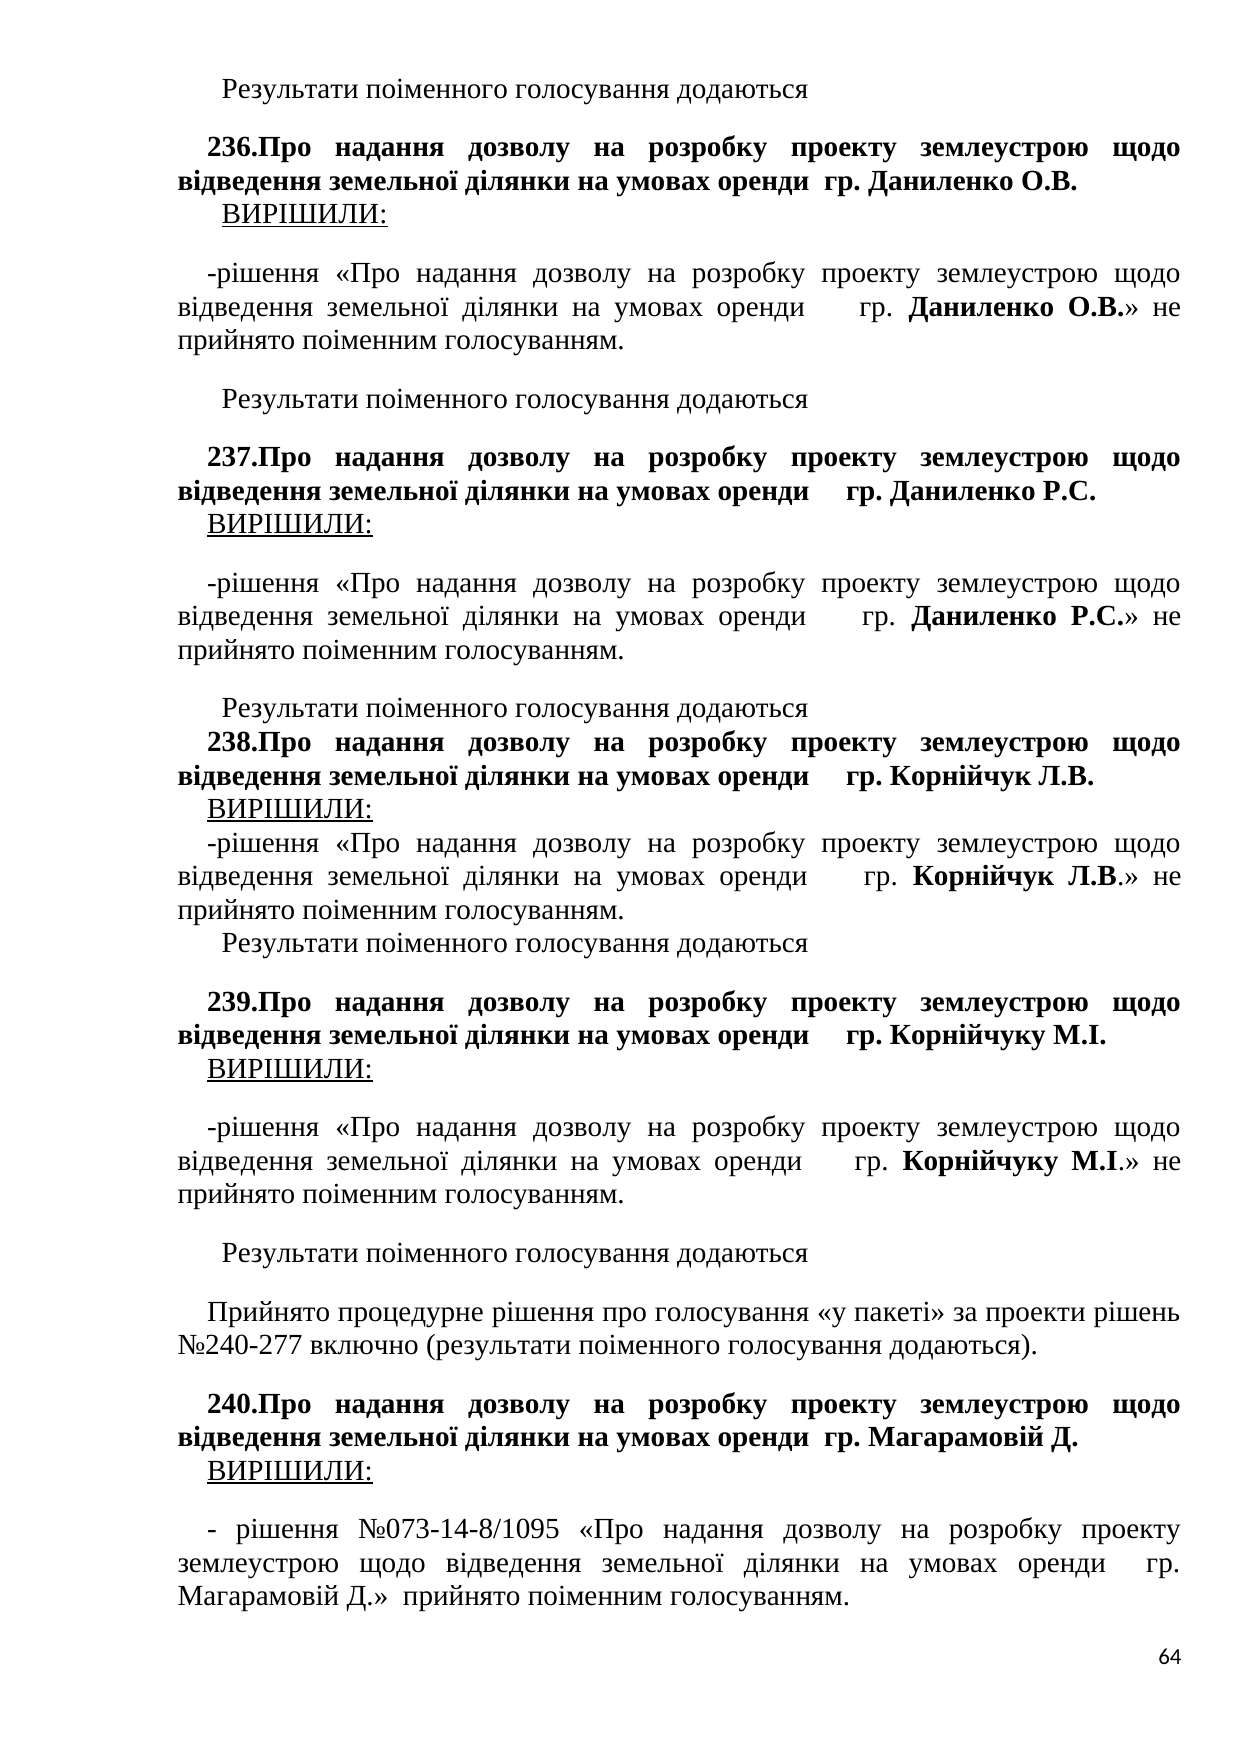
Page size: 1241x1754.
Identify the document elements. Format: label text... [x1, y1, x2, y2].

text 239.Про надання дозволу на розробку проекту землеустрою щодо відведення земельної ділянки на умовах оренди гр. Корнійчуку М.І. [177, 984, 1181, 1051]
text ВИРІШИЛИ: [177, 506, 1181, 540]
text -рішення «Про надання дозволу на розробку проекту землеустрою щодо відведення земельної ділянки на умовах оренди гр. Даниленко Р.С.» не прийнято поіменним голосуванням. [177, 565, 1181, 666]
text -рішення «Про надання дозволу на розробку проекту землеустрою щодо відведення земельної ділянки на умовах оренди гр. Корнійчук Л.В.» не прийнято поіменним голосуванням. [177, 825, 1181, 925]
text Результати поіменного голосування додаються [177, 381, 1181, 414]
text -рішення «Про надання дозволу на розробку проекту землеустрою щодо відведення земельної ділянки на умовах оренди гр. Корнійчуку М.І.» не прийнято поіменним голосуванням. [177, 1109, 1181, 1210]
text Результати поіменного голосування додаються [177, 1235, 1181, 1269]
text 236.Про надання дозволу на розробку проекту землеустрою щодо відведення земельної ділянки на умовах оренди гр. Даниленко О.В. [177, 129, 1181, 197]
text Прийнято процедурне рішення про голосування «у пакеті» за проекти рішень №240-277 включно (результати поіменного голосування додаються). [177, 1294, 1181, 1361]
text Результати поіменного голосування додаються [177, 71, 1181, 104]
text Результати поіменного голосування додаються [177, 691, 1181, 724]
text 238.Про надання дозволу на розробку проекту землеустрою щодо відведення земельної ділянки на умовах оренди гр. Корнійчук Л.В. [177, 724, 1181, 791]
text 237.Про надання дозволу на розробку проекту землеустрою щодо відведення земельної ділянки на умовах оренди гр. Даниленко Р.С. [177, 439, 1181, 506]
text -рішення «Про надання дозволу на розробку проекту землеустрою щодо відведення земельної ділянки на умовах оренди гр. Даниленко О.В.» не прийнято поіменним голосуванням. [177, 255, 1181, 356]
text 240.Про надання дозволу на розробку проекту землеустрою щодо відведення земельної ділянки на умовах оренди гр. Магарамовій Д. [177, 1386, 1181, 1453]
text ВИРІШИЛИ: [177, 197, 1181, 230]
text ВИРІШИЛИ: [177, 791, 1181, 825]
text ВИРІШИЛИ: [177, 1453, 1181, 1486]
text - рішення №073-14-8/1095 «Про надання дозволу на розробку проекту землеустрою щодо відведення земельної ділянки на умовах оренди гр. Магарамовій Д.» прийнято поіменним голосуванням. [177, 1511, 1181, 1612]
text ВИРІШИЛИ: [177, 1051, 1181, 1084]
text Результати поіменного голосування додаються [177, 925, 1181, 959]
